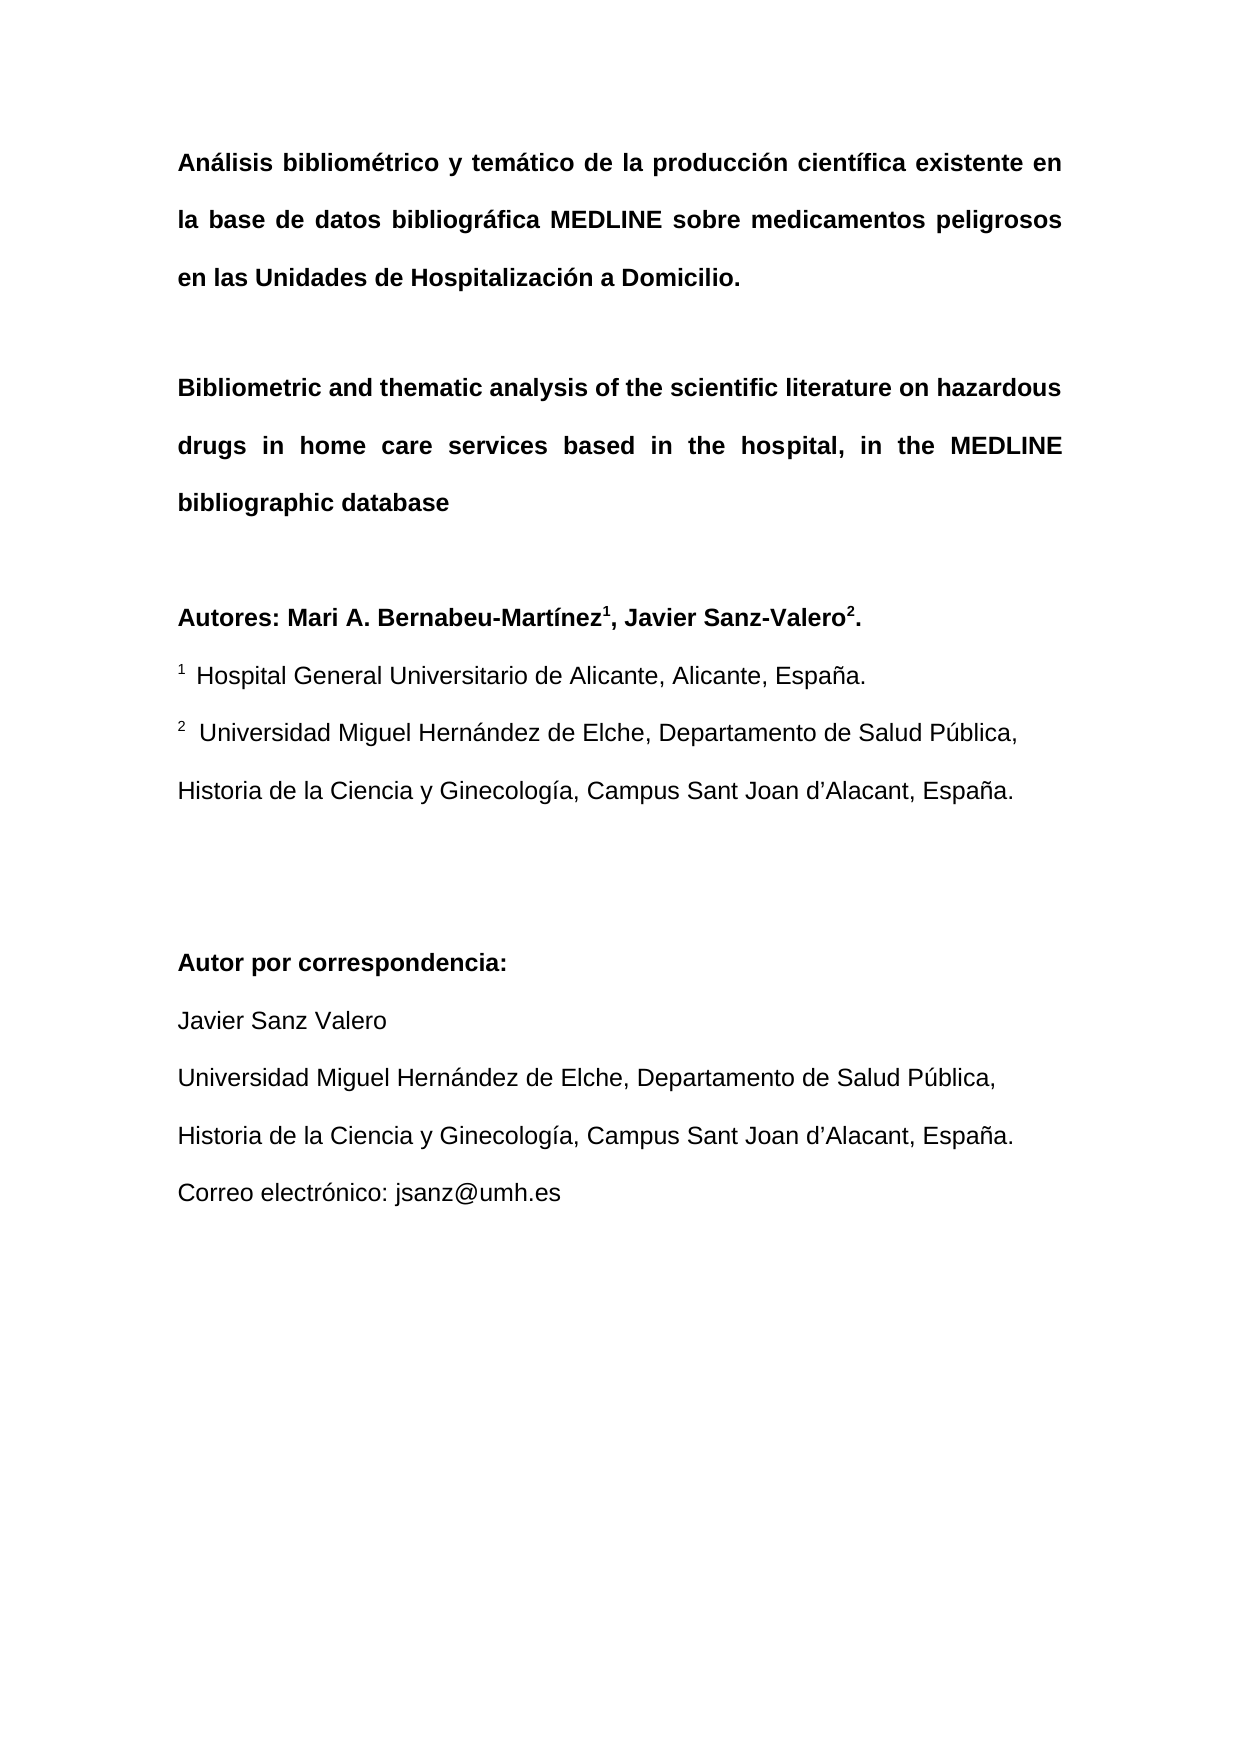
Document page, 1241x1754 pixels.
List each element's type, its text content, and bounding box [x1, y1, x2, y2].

text 2 Universidad Miguel Hernández de Elche, Departamento de Salud Pública, Historia de la Ciencia y Ginecología, Campus Sant Joan d’Alacant, España. [177, 718, 1063, 804]
text 1 Hospital General Universitario de Alicante, Alicante, España. [177, 661, 1063, 689]
text Bibliometric and thematic analysis of the scientific literature on hazardous drugs in home care services based in the hospital, in the MEDLINE bibliographic database [177, 373, 1063, 517]
text Autor por correspondencia: [177, 948, 1063, 977]
text Análisis bibliométrico y temático de la producción científica existente en la base de datos bibliográfica MEDLINE sobre medicamentos peligrosos en las Unidades de Hospitalización a Domicilio. [177, 148, 1063, 291]
text Autores: Mari A. Bernabeu-Martínez1, Javier Sanz-Valero2. [177, 603, 1063, 632]
text Javier Sanz Valero [177, 1006, 1063, 1034]
text Universidad Miguel Hernández de Elche, Departamento de Salud Pública, Historia de la Ciencia y Ginecología, Campus Sant Joan d’Alacant, España. [177, 1063, 1063, 1149]
text Correo electrónico: jsanz@umh.es [177, 1178, 1063, 1207]
